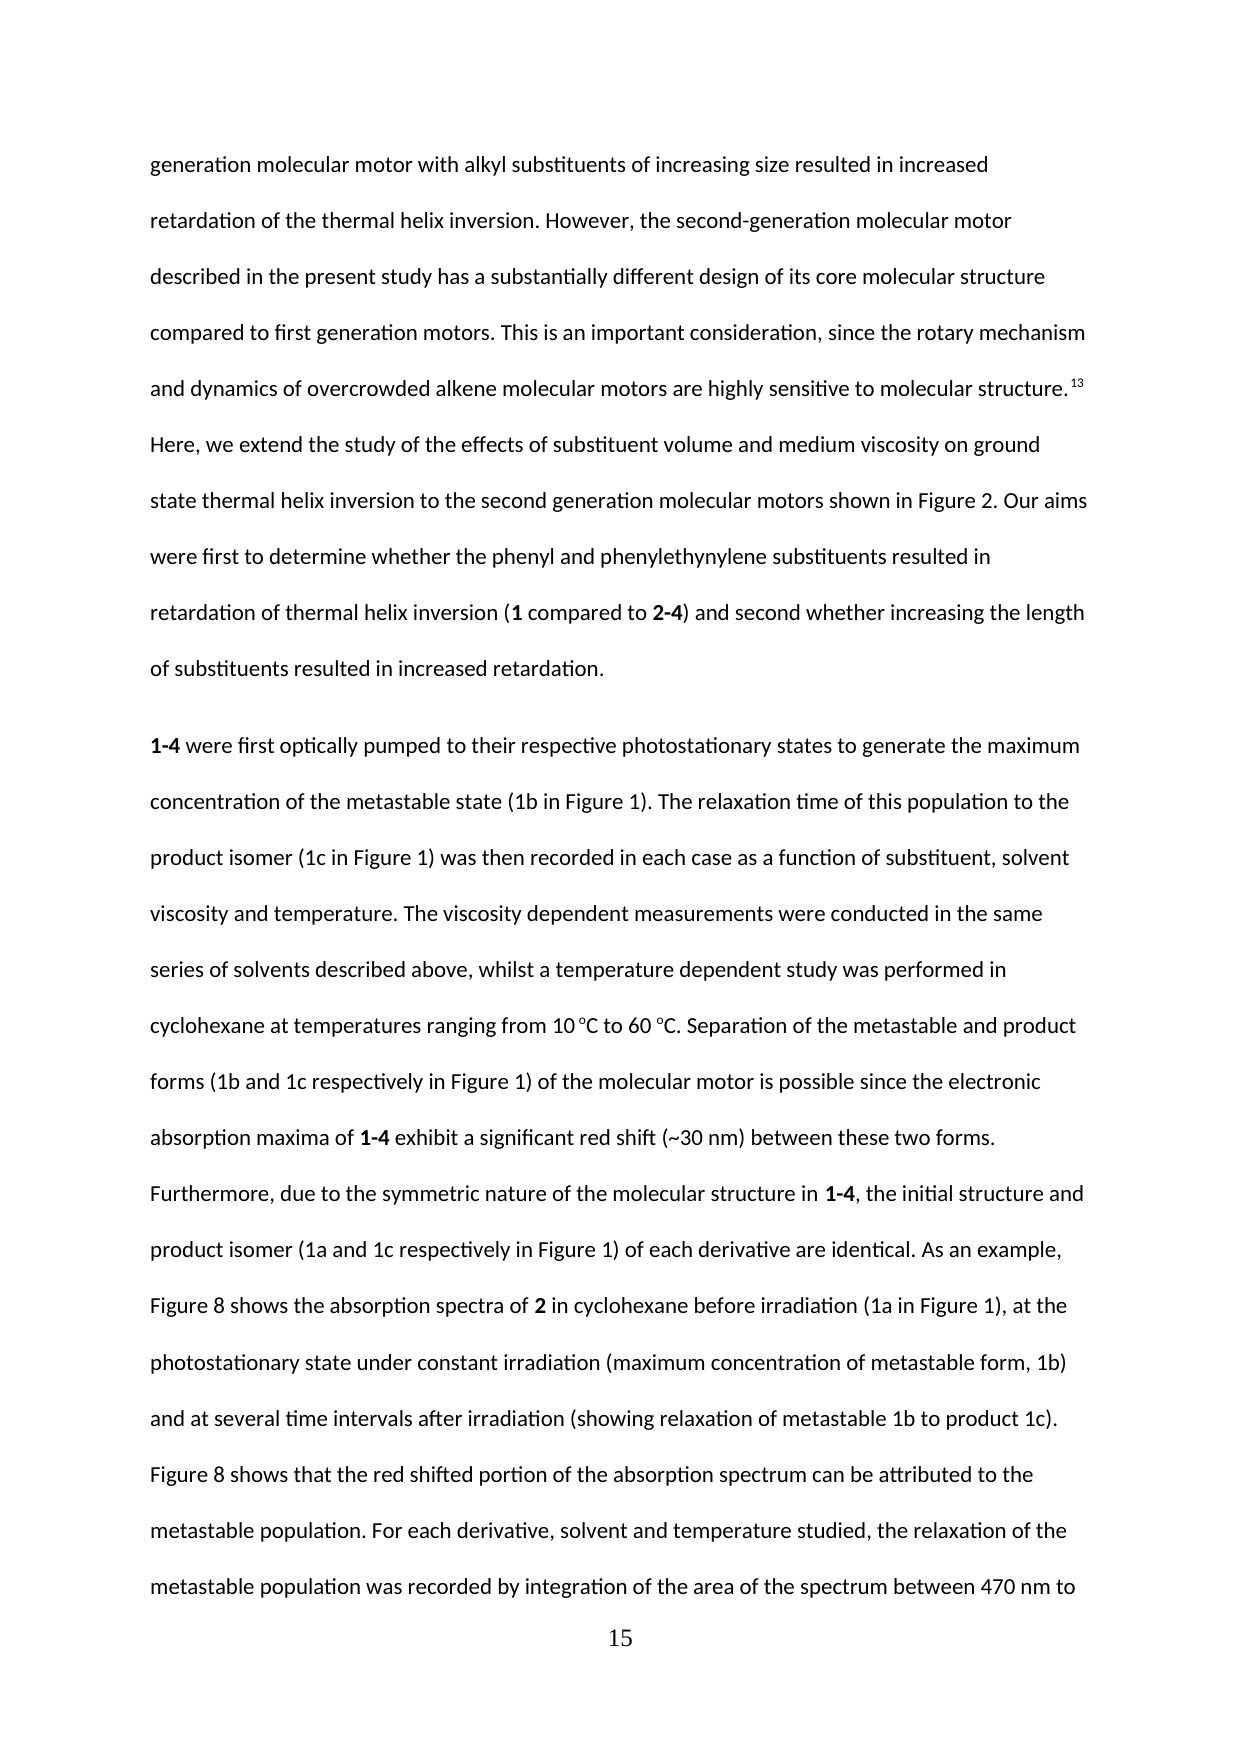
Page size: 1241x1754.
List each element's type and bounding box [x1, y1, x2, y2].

text [150, 731, 1090, 1600]
text [150, 150, 1090, 682]
